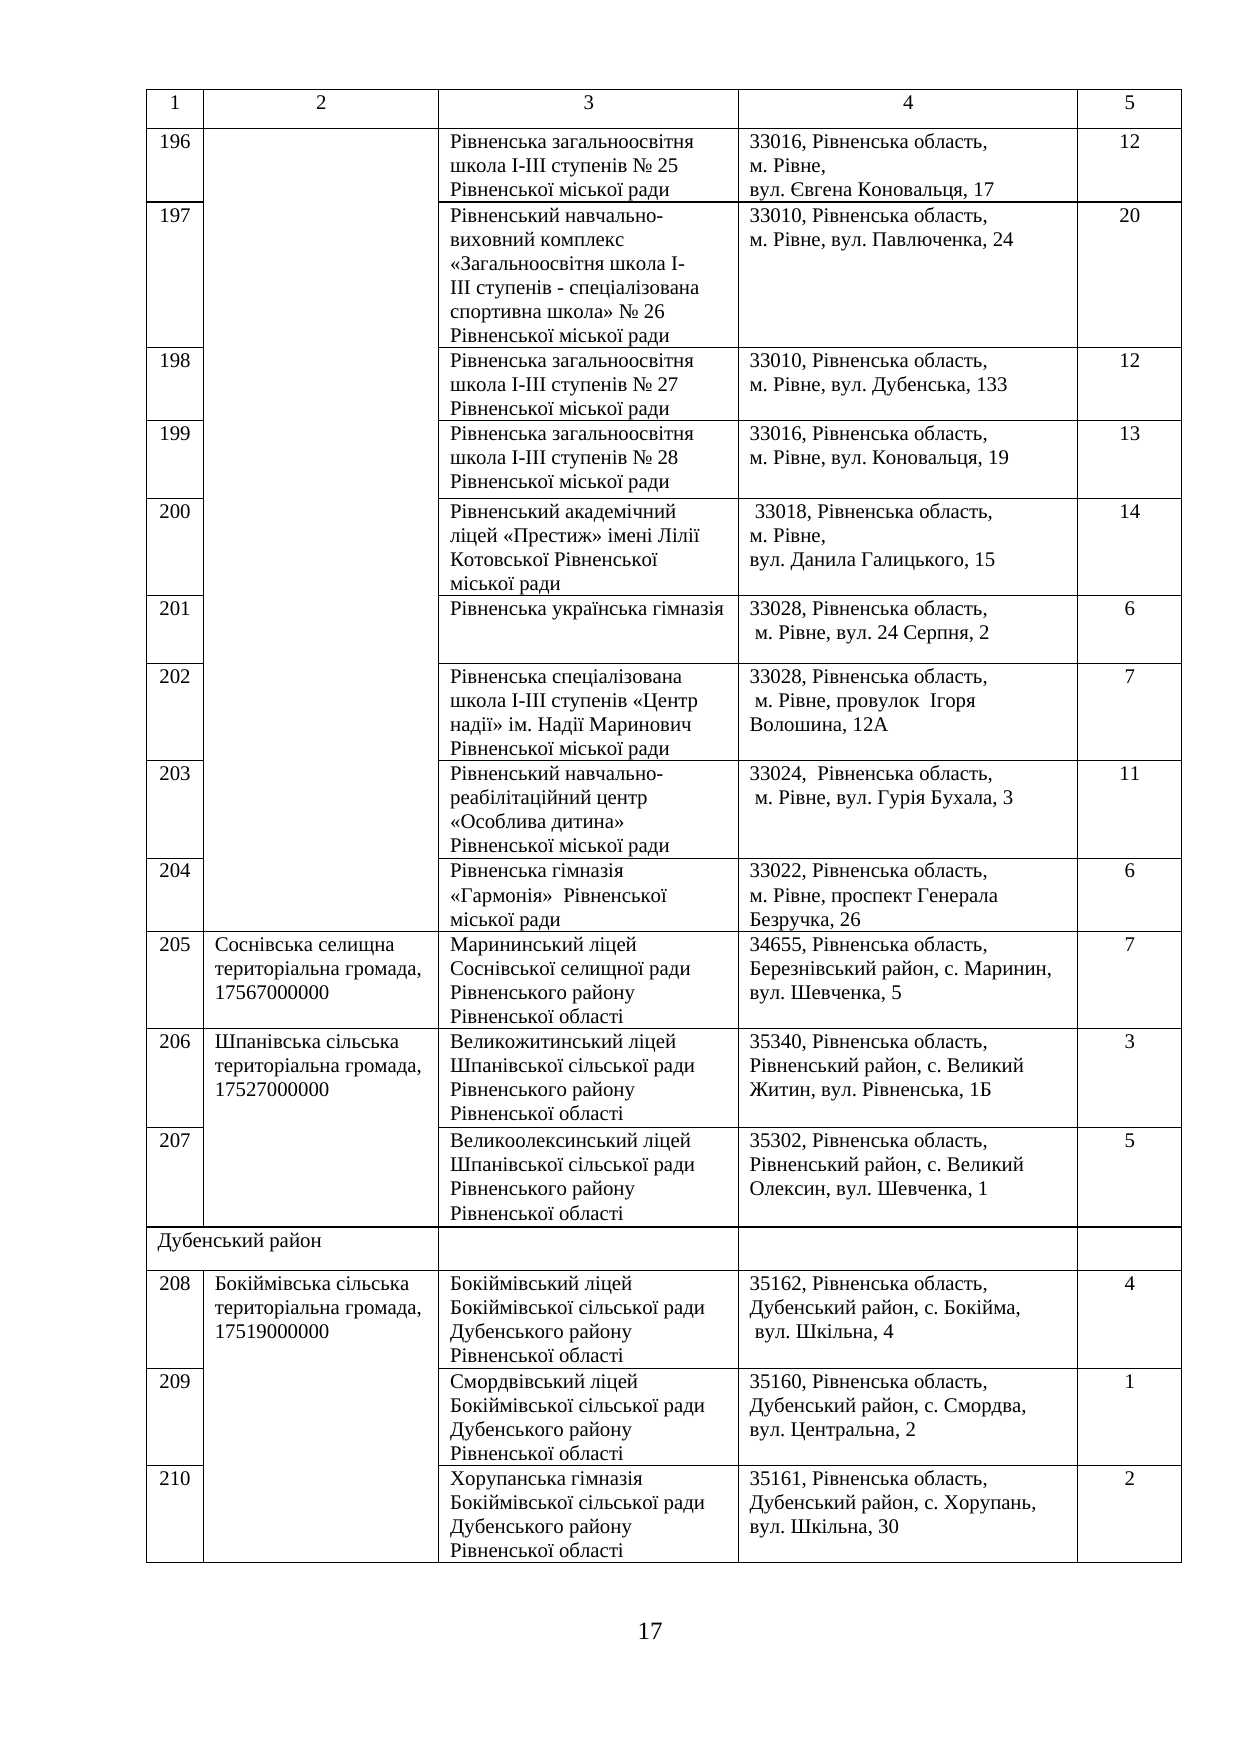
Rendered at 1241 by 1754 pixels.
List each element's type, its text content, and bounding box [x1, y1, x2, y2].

table_cell 204 [147, 859, 203, 931]
table_cell Рівненська гімназія «Гармонія» Рівненської міської ради [439, 859, 738, 931]
table_header 2 [204, 90, 438, 128]
table_cell 35160, Рівненська область, Дубенський район, с. Смордва, вул. Центральна, 2 [739, 1369, 1077, 1465]
text 17 [148, 1616, 1152, 1645]
table_cell 6 [1078, 859, 1181, 931]
table_cell 1 [1078, 1369, 1181, 1465]
table_cell 33010, Рівненська область, м. Рівне, вул. Дубенська, 133 [739, 348, 1077, 420]
table_cell [1078, 1228, 1181, 1270]
table_cell Великоолексинський ліцей Шпанівської сільської ради Рівненського району Рівненської області [439, 1128, 738, 1226]
table_cell Великожитинський ліцей Шпанівської сільської ради Рівненського району Рівненської області [439, 1029, 738, 1127]
table_cell 33010, Рівненська область, м. Рівне, вул. Павлюченка, 24 [739, 203, 1077, 347]
table_header 5 [1078, 90, 1181, 128]
table_cell 35302, Рівненська область, Рівненський район, с. Великий Олексин, вул. Шевченка, 1 [739, 1128, 1077, 1226]
table_cell 6 [1078, 596, 1181, 663]
table_cell 196 [147, 129, 203, 201]
table_cell 33024, Рівненська область, м. Рівне, вул. Гурія Бухала, 3 [739, 761, 1077, 857]
table_cell Рівненський навчально-реабілітаційний центр «Особлива дитина» Рівненської міської ради [439, 761, 738, 857]
table_cell 208 [147, 1271, 203, 1367]
table_cell [439, 1228, 738, 1270]
table_cell 202 [147, 664, 203, 760]
table_cell Рівненська спеціалізована школа І-ІІІ ступенів «Центр надії» ім. Надії Маринович Рівненської міської ради [439, 664, 738, 760]
table_cell 35340, Рівненська область, Рівненський район, с. Великий Житин, вул. Рівненська, 1Б [739, 1029, 1077, 1127]
table_cell Бокіймівський ліцей Бокіймівської сільської ради Дубенського району Рівненської області [439, 1271, 738, 1367]
table_cell [739, 1228, 1077, 1270]
table_cell 33016, Рівненська область, м. Рівне, вул. Євгена Коновальця, 17 [739, 129, 1077, 201]
table_cell 7 [1078, 664, 1181, 760]
table_cell 33016, Рівненська область, м. Рівне, вул. Коновальця, 19 [739, 421, 1077, 497]
table_cell 206 [147, 1029, 203, 1127]
table_cell 12 [1078, 129, 1181, 201]
table_cell 3 [1078, 1029, 1181, 1127]
table_cell Рівненська загальноосвітня школа І-ІІІ ступенів № 28 Рівненської міської ради [439, 421, 738, 497]
table_cell Смордвівський ліцей Бокіймівської сільської ради Дубенського району Рівненської області [439, 1369, 738, 1465]
table_cell 13 [1078, 421, 1181, 497]
table_cell 11 [1078, 761, 1181, 857]
table_cell 34655, Рівненська область, Березнівський район, с. Маринин, вул. Шевченка, 5 [739, 932, 1077, 1028]
table_cell Рівненська українська гімназія [439, 596, 738, 663]
table_cell Марининський ліцей Соснівської селищної ради Рівненського району Рівненської області [439, 932, 738, 1028]
table_cell Соснівська селищна територіальна громада, 17567000000 [204, 932, 438, 1028]
table_header 3 [439, 90, 738, 128]
table_cell 200 [147, 499, 203, 595]
table_cell Рівненський навчально-виховний комплекс «Загальноосвітня школа І- ІІІ ступенів - спеціалізована спортивна школа» № 26 Рівненської міської ради [439, 203, 738, 347]
table_cell Хорупанська гімназія Бокіймівської сільської ради Дубенського району Рівненської області [439, 1466, 738, 1562]
table_cell 12 [1078, 348, 1181, 420]
table_cell 35161, Рівненська область, Дубенський район, с. Хорупань, вул. Шкільна, 30 [739, 1466, 1077, 1562]
table_cell [204, 129, 438, 931]
table_cell 2 [1078, 1466, 1181, 1562]
table_cell 14 [1078, 499, 1181, 595]
table_cell 33028, Рівненська область, м. Рівне, провулок Ігоря Волошина, 12А [739, 664, 1077, 760]
table_cell Дубенський район [147, 1228, 438, 1270]
table_cell 199 [147, 421, 203, 497]
table_cell 20 [1078, 203, 1181, 347]
table_cell 207 [147, 1128, 203, 1226]
table_cell 201 [147, 596, 203, 663]
table_cell 209 [147, 1369, 203, 1465]
table_cell Рівненська загальноосвітня школа І-ІІІ ступенів № 27 Рівненської міської ради [439, 348, 738, 420]
table_cell 33018, Рівненська область, м. Рівне, вул. Данила Галицького, 15 [739, 499, 1077, 595]
table_cell 210 [147, 1466, 203, 1562]
table_cell 5 [1078, 1128, 1181, 1226]
table_header 4 [739, 90, 1077, 128]
table_cell 33022, Рівненська область, м. Рівне, проспект Генерала Безручка, 26 [739, 859, 1077, 931]
table_cell 33028, Рівненська область, м. Рівне, вул. 24 Серпня, 2 [739, 596, 1077, 663]
table_cell 197 [147, 203, 203, 347]
table_cell Шпанівська сільська територіальна громада, 17527000000 [204, 1029, 438, 1226]
table_cell 4 [1078, 1271, 1181, 1367]
table_cell 203 [147, 761, 203, 857]
table_header 1 [147, 90, 203, 128]
table_cell Бокіймівська сільська територіальна громада, 17519000000 [204, 1271, 438, 1562]
table_cell Рівненський академічний ліцей «Престиж» імені Лілії Котовської Рівненської міської ради [439, 499, 738, 595]
table_cell 7 [1078, 932, 1181, 1028]
table_cell 205 [147, 932, 203, 1028]
table_cell 198 [147, 348, 203, 420]
table_cell 35162, Рівненська область, Дубенський район, с. Бокійма, вул. Шкільна, 4 [739, 1271, 1077, 1367]
table_cell Рівненська загальноосвітня школа І-ІІІ ступенів № 25 Рівненської міської ради [439, 129, 738, 201]
